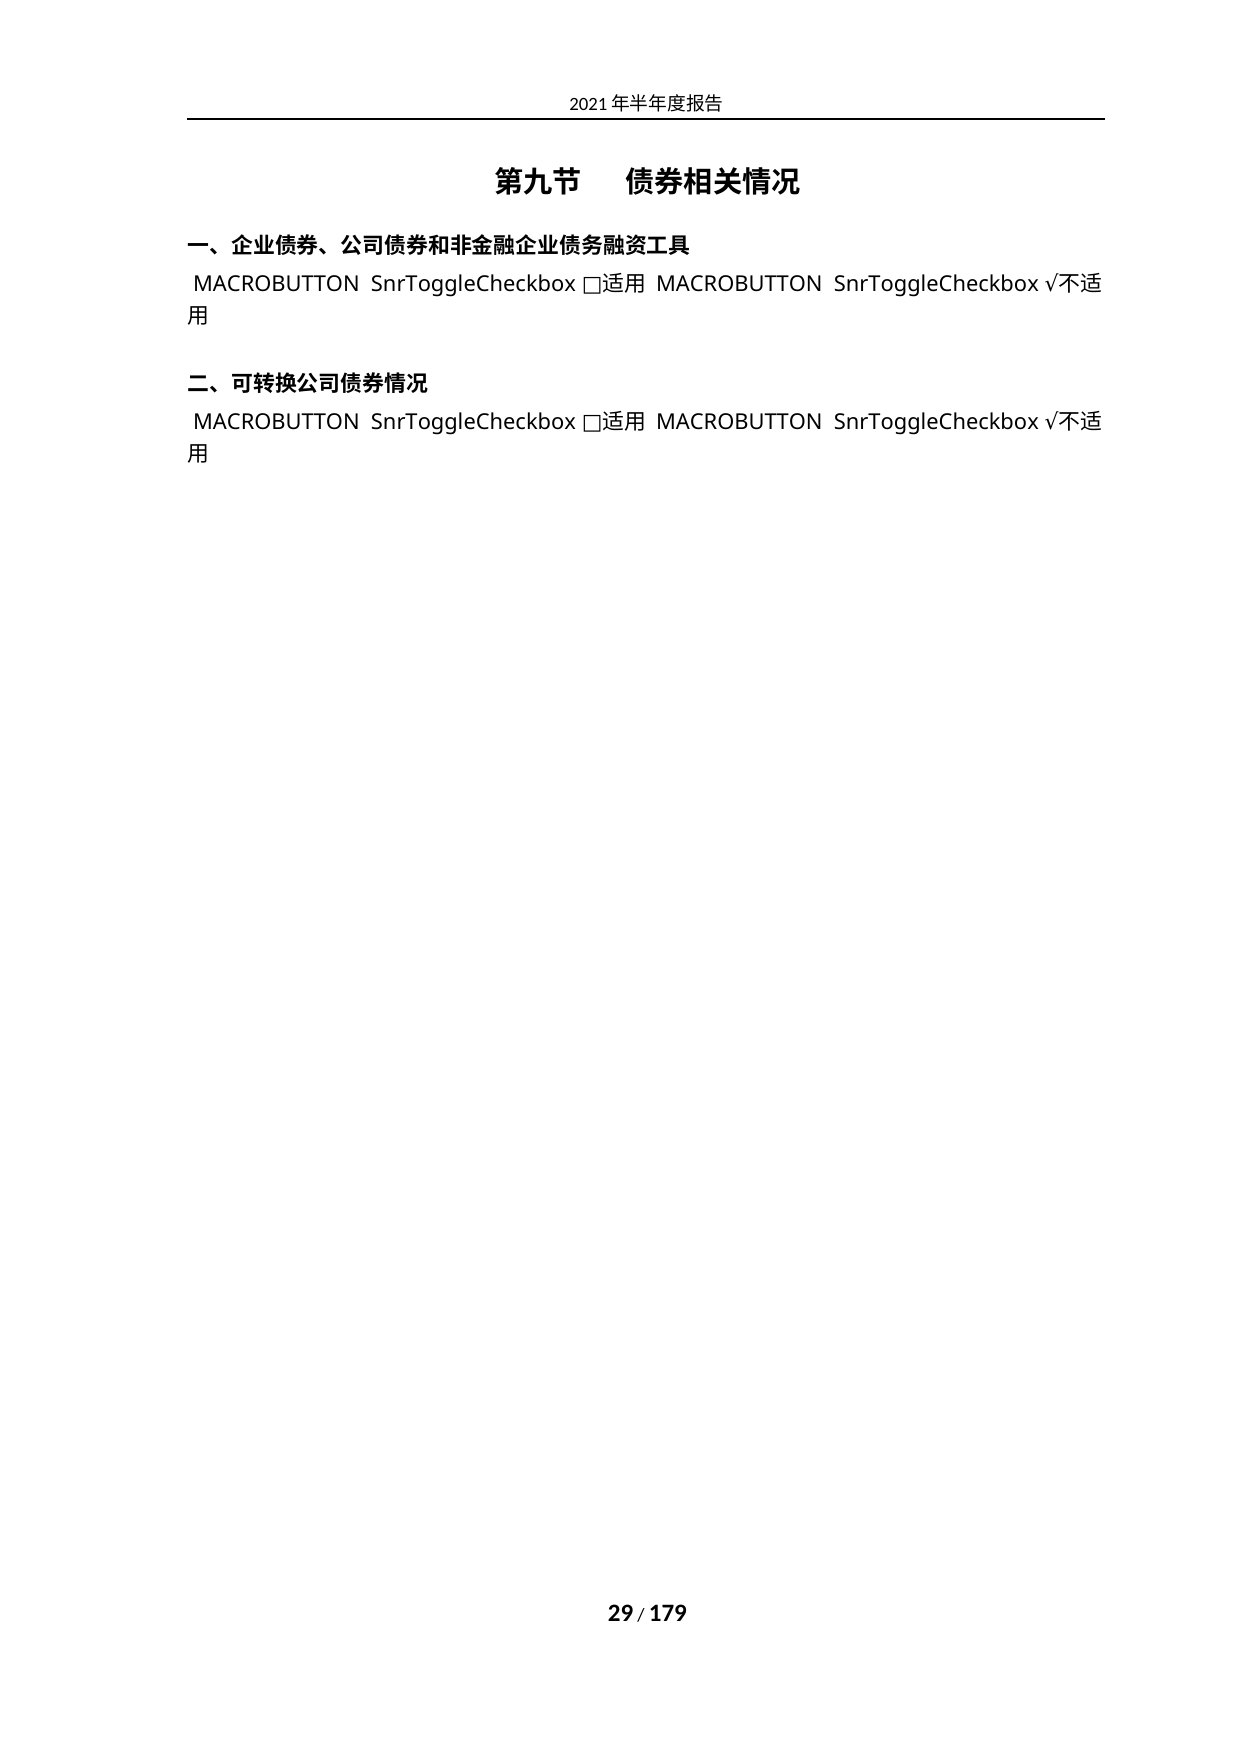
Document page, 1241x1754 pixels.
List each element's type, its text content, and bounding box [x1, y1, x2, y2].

subtitle 可转换公司债券情况 [187, 366, 1107, 398]
subtitle 债券相关情况 [187, 159, 1107, 201]
subtitle 企业债券、公司债券和非金融企业债务融资工具 [187, 228, 1107, 260]
